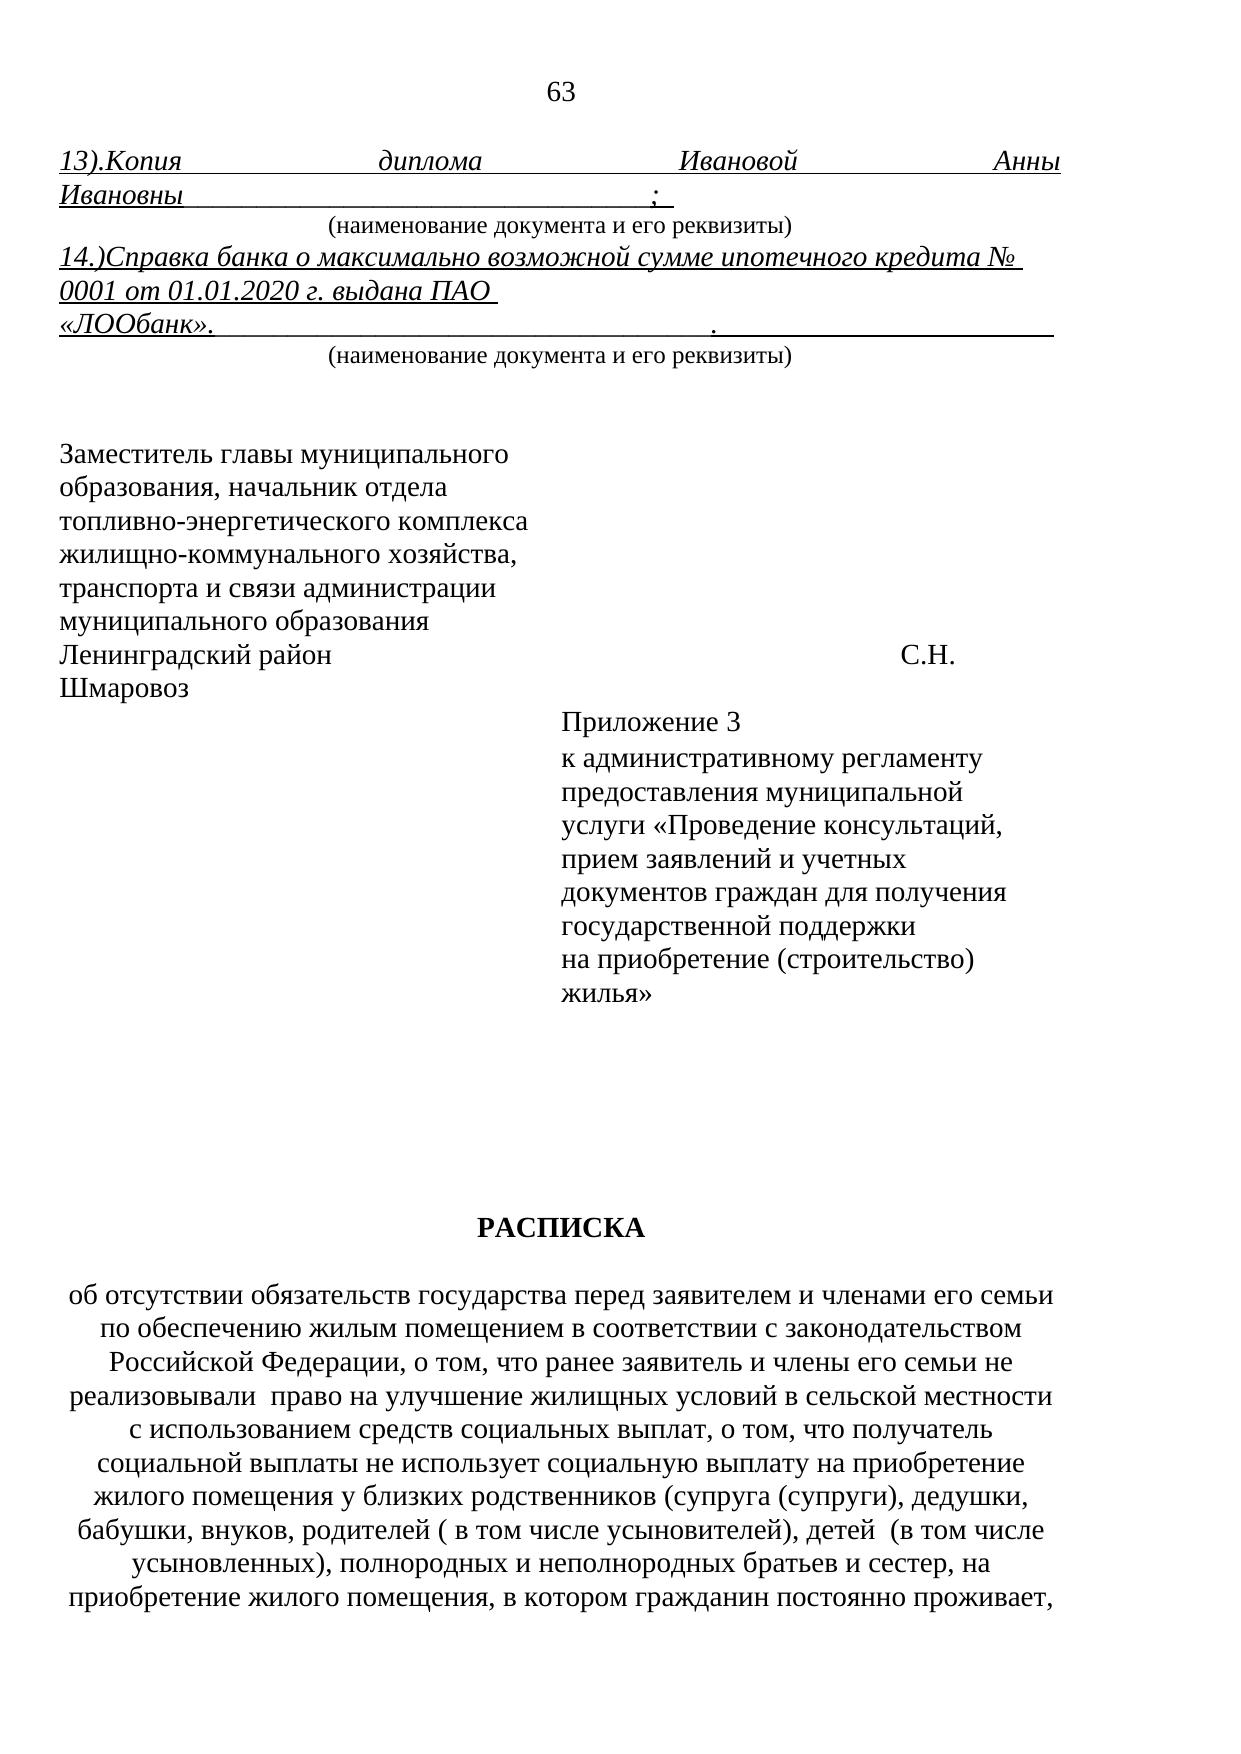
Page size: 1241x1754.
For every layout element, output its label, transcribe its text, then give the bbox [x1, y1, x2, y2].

text муниципального образования [59, 603, 1063, 637]
text Приложение 3 [561, 704, 1063, 738]
text жилищно-коммунального хозяйства, [59, 536, 1063, 570]
text услуги «Проведение консультаций, [561, 807, 1063, 841]
text (наименование документа и его реквизиты) [59, 340, 1063, 369]
text РАСПИСКА [59, 1210, 1063, 1243]
text 14.)Справка банка о максимально возможной сумме ипотечного кредита № 0001 от 01.01.2020 г. выдана ПАО «ЛООбанк».__________________________________. [59, 239, 1063, 340]
text прием заявлений и учетных [561, 841, 1063, 874]
text Заместитель главы муниципального [59, 436, 1063, 469]
text Ленинградский район С.Н. Шмаровоз [59, 637, 1063, 704]
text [59, 1277, 1063, 1612]
text документов граждан для получения [561, 874, 1063, 908]
text государственной поддержки [561, 908, 1063, 942]
text к административному регламенту [561, 740, 1063, 774]
text транспорта и связи администрации [59, 570, 1063, 603]
text на приобретение (строительство) жилья» [561, 942, 1063, 1009]
text 13).Копия диплома Ивановой Анны Ивановны________________________________; [59, 143, 1063, 211]
text топливно-энергетического комплекса [59, 503, 1063, 536]
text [59, 211, 1063, 239]
text предоставления муниципальной [561, 774, 1063, 807]
text образования, начальник отдела [59, 469, 1063, 503]
